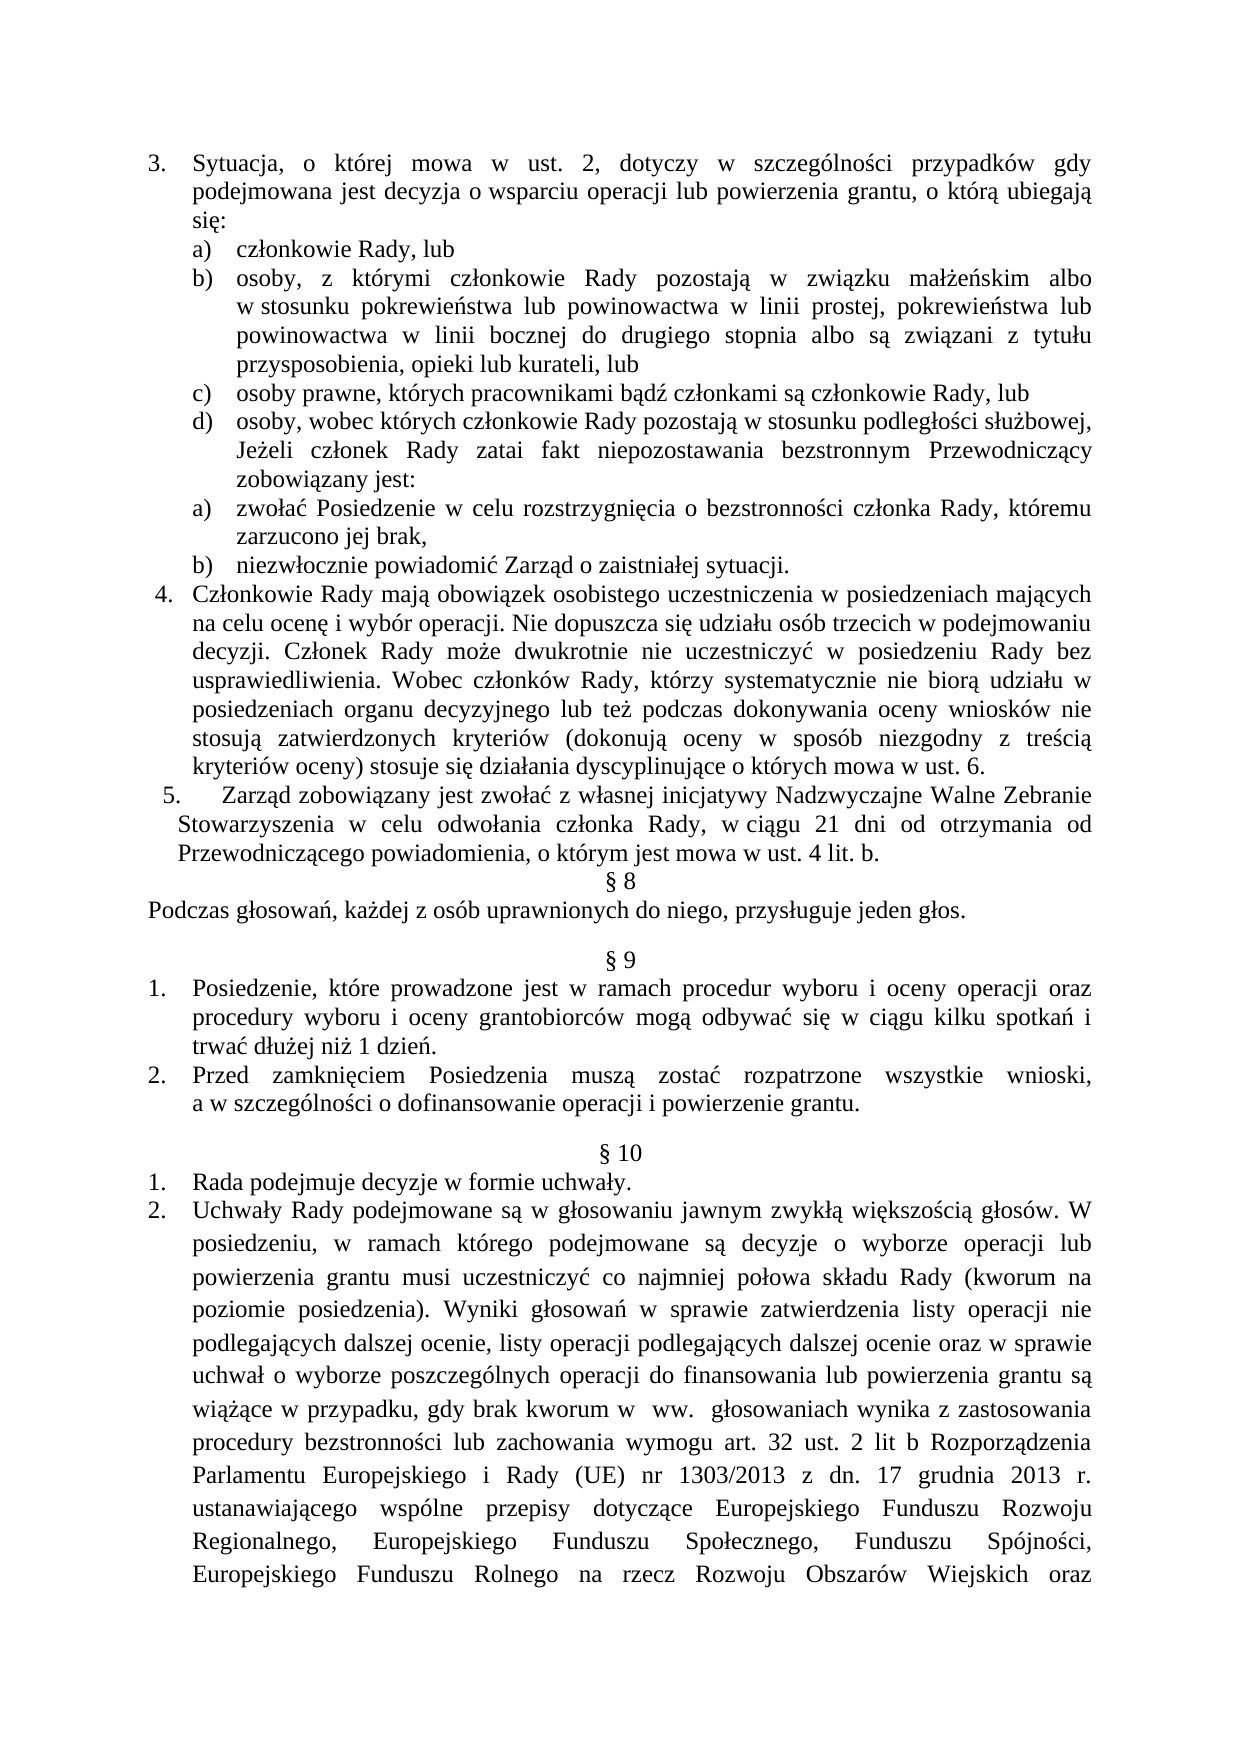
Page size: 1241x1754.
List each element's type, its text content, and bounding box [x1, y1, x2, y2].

list Przed zamknięciem Posiedzenia muszą zostać rozpatrzone wszystkie wnioski, a w szczególności o dofinansowanie operacji i powierzenie grantu. [148, 1060, 1093, 1117]
list Rada podejmuje decyzje w formie uchwały. [148, 1167, 1093, 1196]
list zwołać Posiedzenie w celu rozstrzygnięcia o bezstronności członka Rady, któremu zarzucono jej brak, [192, 493, 1093, 550]
list Sytuacja, o której mowa w ust. 2, dotyczy w szczególności przypadków gdy podejmowana jest decyzja o wsparciu operacji lub powierzenia grantu, o którą ubiegają się: [148, 148, 1093, 234]
list członkowie Rady, lub [192, 234, 1093, 263]
list niezwłocznie powiadomić Zarząd o zaistniałej sytuacji. [192, 550, 1093, 579]
list Posiedzenie, które prowadzone jest w ramach procedur wyboru i oceny operacji oraz procedury wyboru i oceny grantobiorców mogą odbywać się w ciągu kilku spotkań i trwać dłużej niż 1 dzień. [148, 973, 1093, 1060]
list § 10 [148, 1138, 1093, 1167]
list Członkowie Rady mają obowiązek osobistego uczestniczenia w posiedzeniach mających na celu ocenę i wybór operacji. Nie dopuszcza się udziału osób trzecich w podejmowaniu decyzji. Członek Rady może dwukrotnie nie uczestniczyć w posiedzeniu Rady bez usprawiedliwienia. Wobec członków Rady, którzy systematycznie nie biorą udziału w posiedzeniach organu decyzyjnego lub też podczas dokonywania oceny wniosków nie stosują zatwierdzonych kryteriów (dokonują oceny w sposób niezgodny z treścią kryteriów oceny) stosuje się działania dyscyplinujące o których mowa w ust. 6. [154, 579, 1093, 780]
list § 8 [148, 866, 1093, 895]
list osoby, z którymi członkowie Rady pozostają w związku małżeńskim albo w stosunku pokrewieństwa lub powinowactwa w linii prostej, pokrewieństwa lub powinowactwa w linii bocznej do drugiego stopnia albo są związani z tytułu przysposobienia, opieki lub kurateli, lub [192, 263, 1093, 378]
list osoby prawne, których pracownikami bądź członkami są członkowie Rady, lub [192, 378, 1093, 406]
list § 9 [148, 945, 1093, 973]
list Podczas głosowań, każdej z osób uprawnionych do niego, przysługuje jeden głos. [148, 895, 1093, 924]
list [148, 1196, 1093, 1587]
list Zarząd zobowiązany jest zwołać z własnej inicjatywy Nadzwyczajne Walne Zebranie Stowarzyszenia w celu odwołania członka Rady, w ciągu 21 dni od otrzymania od Przewodniczącego powiadomienia, o którym jest mowa w ust. 4 lit. b. [162, 780, 1093, 866]
list osoby, wobec których członkowie Rady pozostają w stosunku podległości służbowej, Jeżeli członek Rady zatai fakt niepozostawania bezstronnym Przewodniczący zobowiązany jest: [192, 406, 1093, 493]
